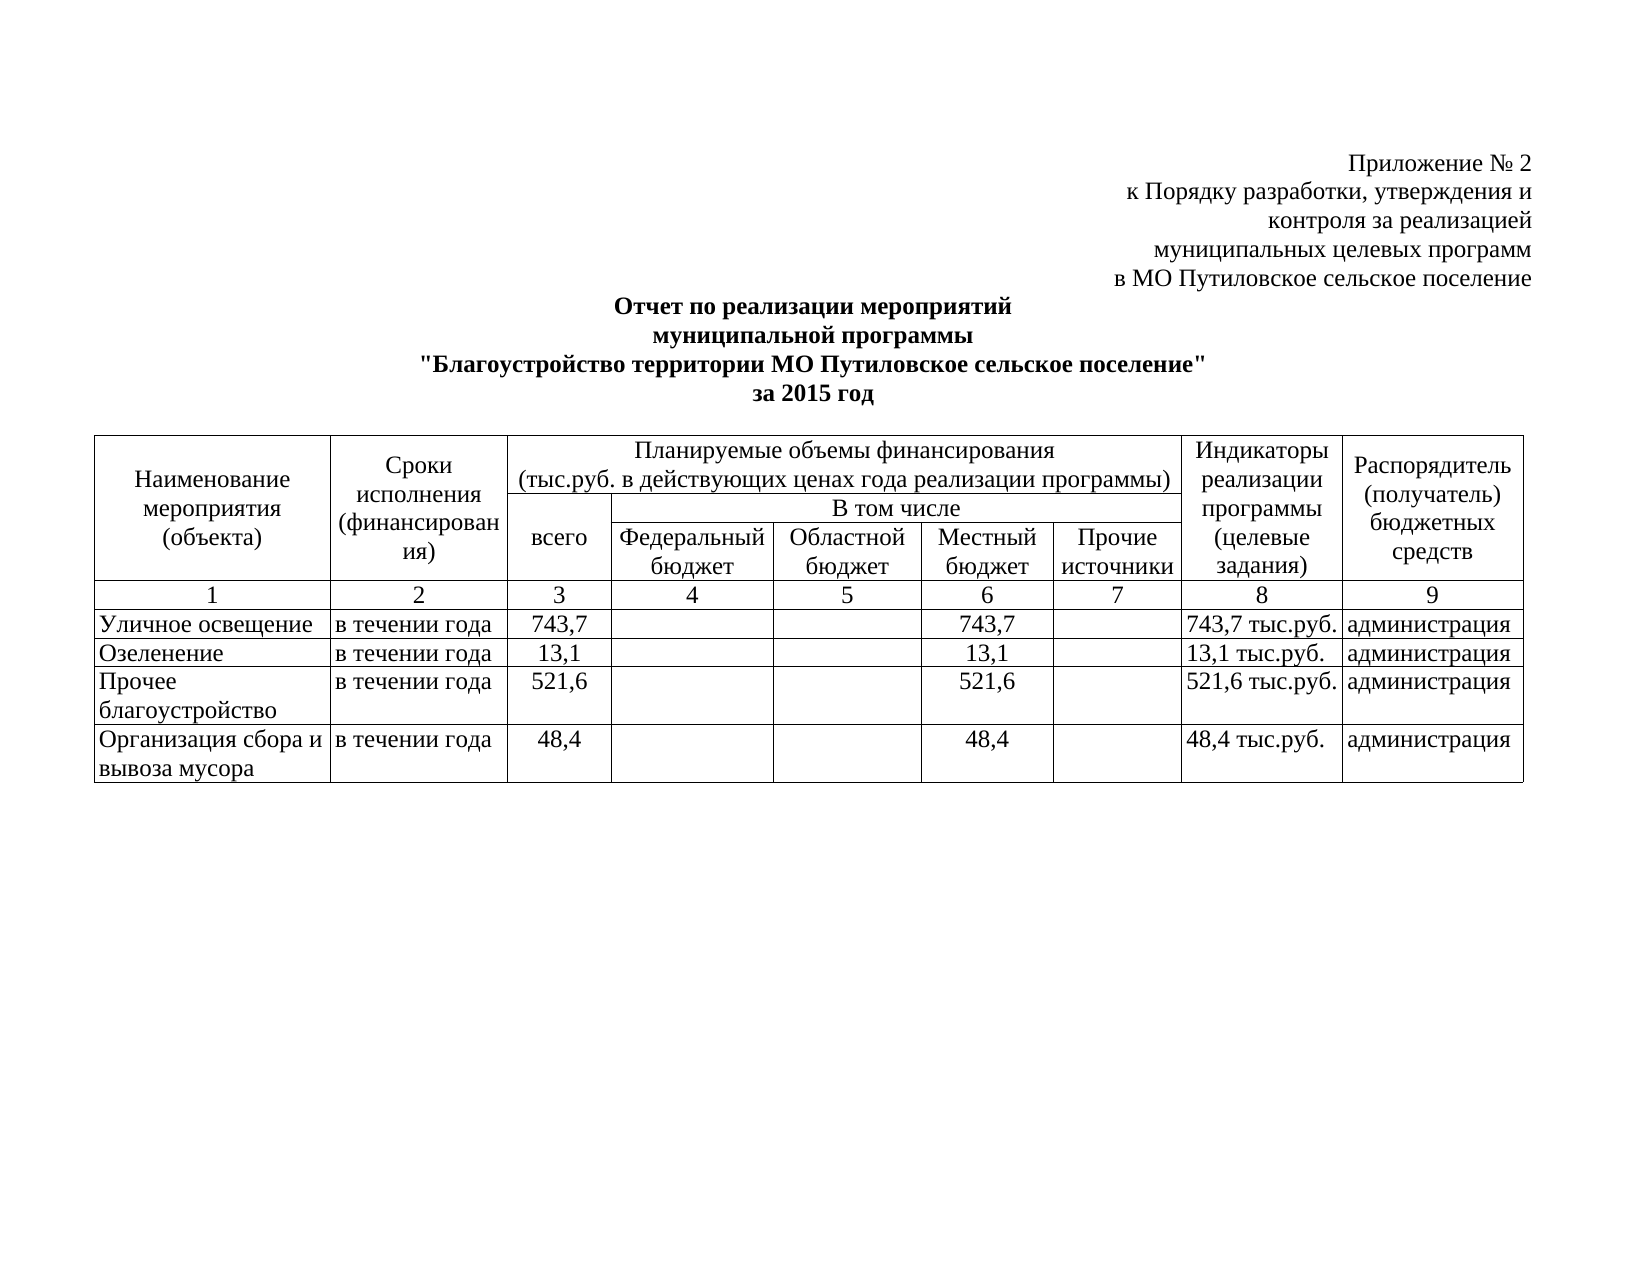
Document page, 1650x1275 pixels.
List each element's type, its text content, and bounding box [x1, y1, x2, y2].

table_cell в течении года [331, 725, 507, 782]
table_cell 7 [1054, 581, 1181, 608]
table_cell [612, 639, 773, 666]
table_cell 48,4 тыс.руб. [1182, 725, 1342, 782]
table_cell 2 [331, 581, 507, 608]
text за 2015 год [94, 378, 1532, 406]
table_cell [774, 667, 921, 724]
table_cell 521,6 [508, 667, 611, 724]
table_cell 9 [1343, 581, 1523, 608]
table_cell 48,4 [508, 725, 611, 782]
text в МО Путиловское сельское поселение [1106, 263, 1532, 291]
table_cell [774, 610, 921, 637]
table_cell 3 [508, 581, 611, 608]
table_header Распорядитель (получатель) бюджетных средств [1343, 436, 1523, 579]
table_cell [1054, 639, 1181, 666]
table_cell Местный бюджет [922, 523, 1053, 579]
table_cell [1054, 667, 1181, 724]
table_cell 743,7 [922, 610, 1053, 637]
table_cell 48,4 [922, 725, 1053, 782]
table_header Индикаторы реализации программы (целевые задания) [1182, 436, 1342, 579]
text контроля за реализацией [1106, 205, 1532, 234]
text муниципальной программы [94, 320, 1532, 349]
table_cell Прочие источники [1054, 523, 1181, 579]
text Отчет по реализации мероприятий [94, 291, 1532, 320]
table_cell Организация сбора и вывоза мусора [95, 725, 330, 782]
table_cell [612, 610, 773, 637]
table_cell 8 [1182, 581, 1342, 608]
table_cell 4 [612, 581, 773, 608]
table_cell [1054, 610, 1181, 637]
table_cell в течении года [331, 639, 507, 666]
table_cell Областной бюджет [774, 523, 921, 579]
table_cell в течении года [331, 667, 507, 724]
table_cell Прочее благоустройство [95, 667, 330, 724]
table_cell [612, 725, 773, 782]
table_cell всего [508, 494, 611, 579]
table_cell администрация [1343, 639, 1523, 666]
table_cell 13,1 [508, 639, 611, 666]
text Приложение № 2 [1106, 148, 1532, 176]
table_cell 5 [774, 581, 921, 608]
table_cell 6 [922, 581, 1053, 608]
table_cell 521,6 тыс.руб. [1182, 667, 1342, 724]
text к Порядку разработки, утверждения и [1106, 176, 1532, 205]
table_header Наименование мероприятия (объекта) [95, 436, 330, 579]
table_cell Федеральный бюджет [612, 523, 773, 579]
table_cell Озеленение [95, 639, 330, 666]
table_cell в течении года [331, 610, 507, 637]
table_cell 743,7 тыс.руб. [1182, 610, 1342, 637]
table_cell 1 [95, 581, 330, 608]
table_cell Уличное освещение [95, 610, 330, 637]
table_cell 13,1 [922, 639, 1053, 666]
table_header Сроки исполнения (финансирования) [331, 436, 507, 579]
table_cell [774, 639, 921, 666]
table_cell администрация [1343, 667, 1523, 724]
table_cell В том числе [612, 494, 1181, 522]
text "Благоустройство территории МО Путиловское сельское поселение" [94, 349, 1532, 378]
table_cell 743,7 [508, 610, 611, 637]
table_cell [612, 667, 773, 724]
table_cell 521,6 [922, 667, 1053, 724]
table_cell [1054, 725, 1181, 782]
table_cell 13,1 тыс.руб. [1182, 639, 1342, 666]
table_cell администрация [1343, 610, 1523, 637]
table_header Планируемые объемы финансирования (тыс.руб. в действующих ценах года реализации программы) [508, 436, 1181, 493]
table_cell администрация [1343, 725, 1523, 782]
text муниципальных целевых программ [1106, 234, 1532, 263]
table_cell [774, 725, 921, 782]
